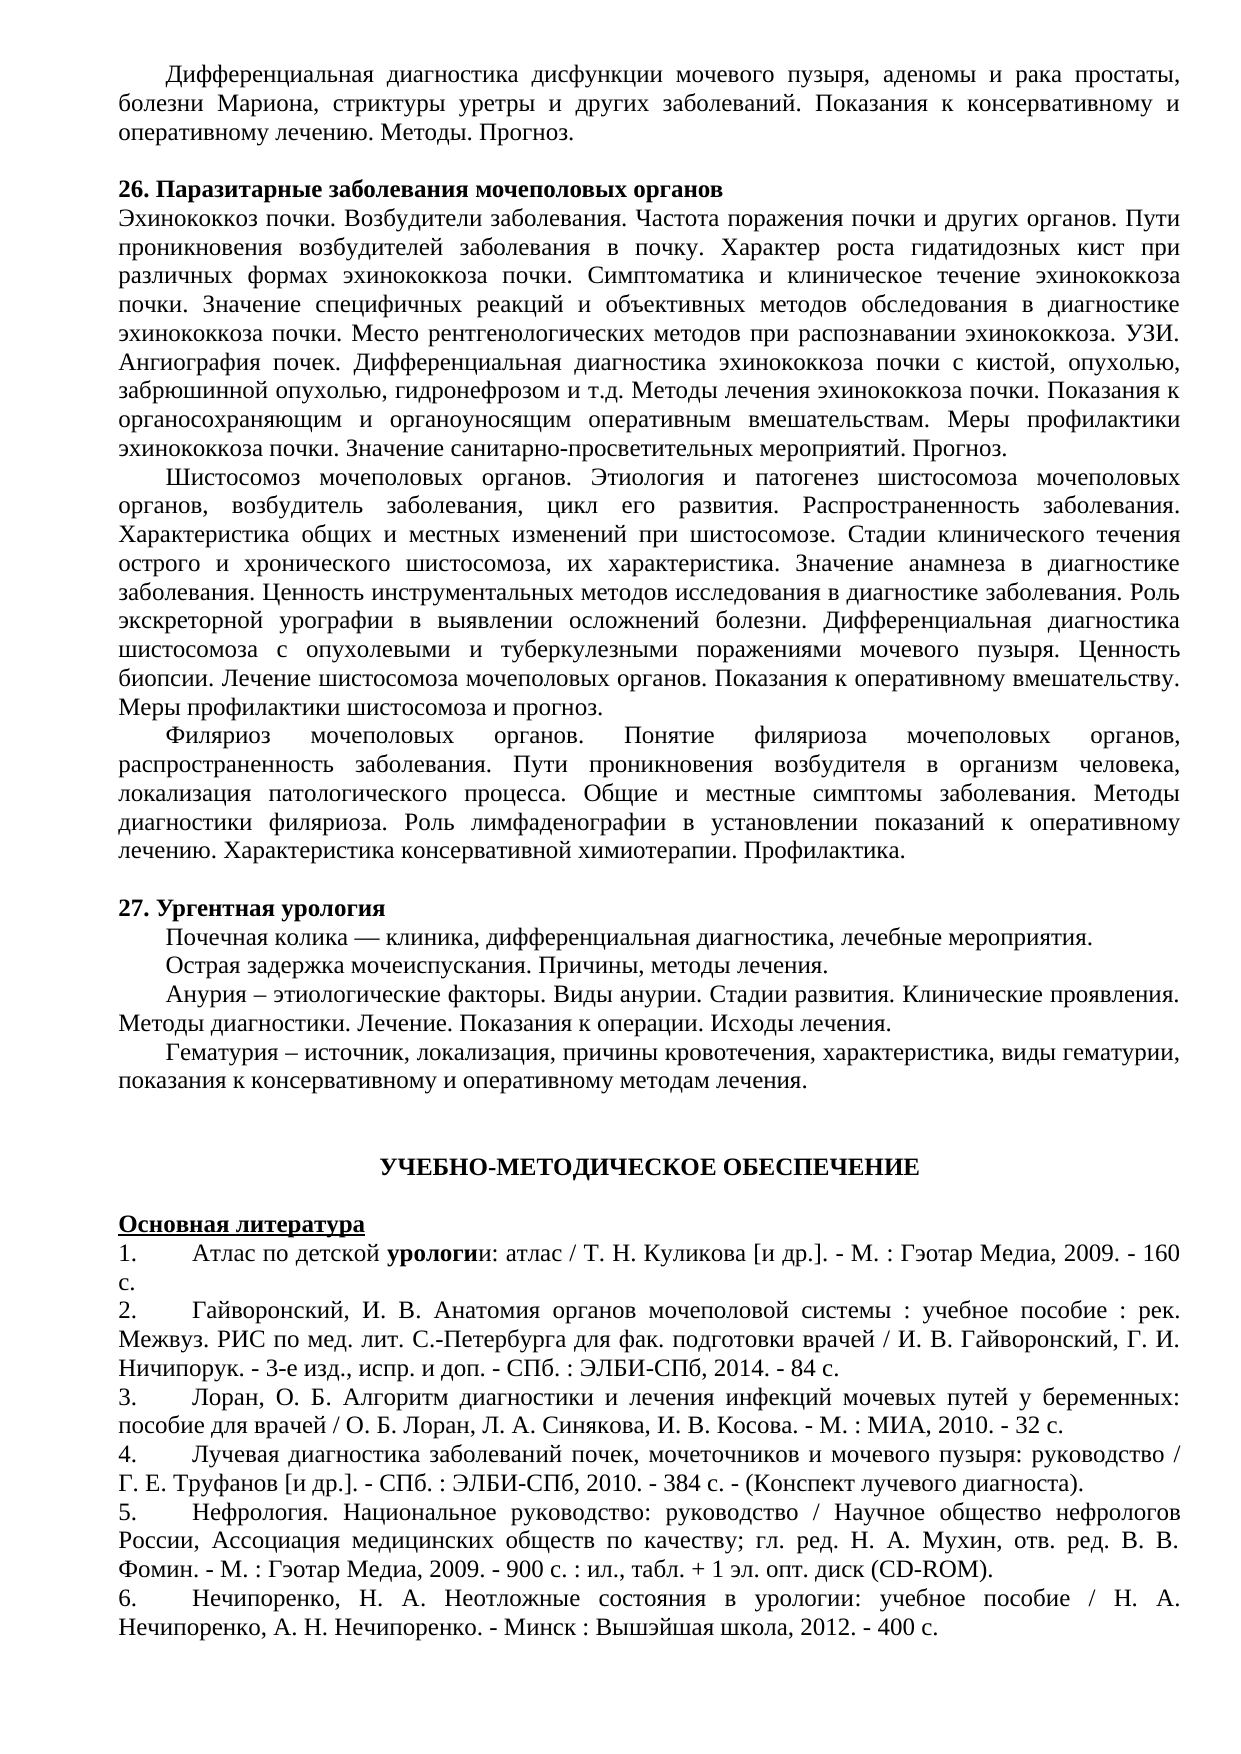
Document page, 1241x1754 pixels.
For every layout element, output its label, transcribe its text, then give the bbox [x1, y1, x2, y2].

list Атлас по детской урологии: атлас / Т. Н. Куликова [и др.]. - М. : Гэотар Медиа, 2009. - 160 с. [118, 1238, 1181, 1295]
text Основная литература [118, 1209, 1181, 1238]
text Гематурия – источник, локализация, причины кровотечения, характеристика, виды гематурии, показания к консервативному и оперативному методам лечения. [118, 1037, 1181, 1094]
text УЧЕБНО-МЕТОДИЧЕСКОЕ ОБЕСПЕЧЕНИЕ [118, 1152, 1181, 1180]
list Нечипоренко, Н. А. Неотложные состояния в урологии: учебное пособие / Н. А. Нечипоренко, А. Н. Нечипоренко. - Минск : Вышэйшая школа, 2012. - 400 с. [118, 1583, 1181, 1640]
text Почечная колика — клиника, дифференциальная диагностика, лечебные мероприятия. [118, 922, 1181, 950]
text Эхинококкоз почки. Возбудители заболевания. Частота поражения почки и других органов. Пути проникновения возбудителей заболевания в почку. Характер роста гидатидозных кист при различных формах эхинококкоза почки. Симптоматика и клиническое течение эхинококкоза почки. Значение специфичных реакций и объективных методов обследования в диагностике эхинококкоза почки. Место рентгенологических методов при распознавании эхинококкоза. УЗИ. Ангиография почек. Дифференциальная диагностика эхинококкоза почки с кистой, опухолью, забрюшинной опухолью, гидронефрозом и т.д. Методы лечения эхинококкоза почки. Показания к органосохраняющим и органоуносящим оперативным вмешательствам. Меры профилактики эхинококкоза почки. Значение санитарно-просветительных мероприятий. Прогноз. [118, 203, 1181, 462]
list Лоран, О. Б. Алгоритм диагностики и лечения инфекций мочевых путей у беременных: пособие для врачей / О. Б. Лоран, Л. А. Синякова, И. В. Косова. - М. : МИА, 2010. - 32 с. [118, 1382, 1181, 1439]
text Анурия – этиологические факторы. Виды анурии. Стадии развития. Клинические проявления. Методы диагностики. Лечение. Показания к операции. Исходы лечения. [118, 979, 1181, 1037]
text Дифференциальная диагностика дисфункции мочевого пузыря, аденомы и рака простаты, болезни Мариона, стриктуры уретры и других заболеваний. Показания к консервативному и оперативному лечению. Методы. Прогноз. [118, 59, 1181, 145]
text Шистосомоз мочеполовых органов. Этиология и патогенез шистосомоза мочеполовых органов, возбудитель заболевания, цикл его развития. Распространенность заболевания. Характеристика общих и местных изменений при шистосомозе. Стадии клинического течения острого и хронического шистосомоза, их характеристика. Значение анамнеза в диагностике заболевания. Ценность инструментальных методов исследования в диагностике заболевания. Роль экскреторной урографии в выявлении осложнений болезни. Дифференциальная диагностика шистосомоза с опухолевыми и туберкулезными поражениями мочевого пузыря. Ценность биопсии. Лечение шистосомоза мочеполовых органов. Показания к оперативному вмешательству. Меры профилактики шистосомоза и прогноз. [118, 462, 1181, 720]
list Гайворонский, И. В. Анатомия органов мочеполовой системы : учебное пособие : рек. Межвуз. РИС по мед. лит. С.-Петербурга для фак. подготовки врачей / И. В. Гайворонский, Г. И. Ничипорук. - 3-е изд., испр. и доп. - СПб. : ЭЛБИ-СПб, 2014. - 84 с. [118, 1295, 1181, 1382]
text Филяриоз мочеполовых органов. Понятие филяриоза мочеполовых органов, распространенность заболевания. Пути проникновения возбудителя в организм человека, локализация патологического процесса. Общие и местные симптомы заболевания. Методы диагностики филяриоза. Роль лимфаденографии в установлении показаний к оперативному лечению. Характеристика консервативной химиотерапии. Профилактика. [118, 720, 1181, 864]
text Острая задержка мочеиспускания. Причины, методы лечения. [118, 950, 1181, 979]
subtitle 27. Ургентная урология [118, 893, 1181, 922]
list Лучевая диагностика заболеваний почек, мочеточников и мочевого пузыря: руководство / Г. Е. Труфанов [и др.]. - СПб. : ЭЛБИ-СПб, 2010. - 384 с. - (Конспект лучевого диагноста). [118, 1439, 1181, 1497]
subtitle 26. Паразитарные заболевания мочеполовых органов [118, 174, 1181, 203]
